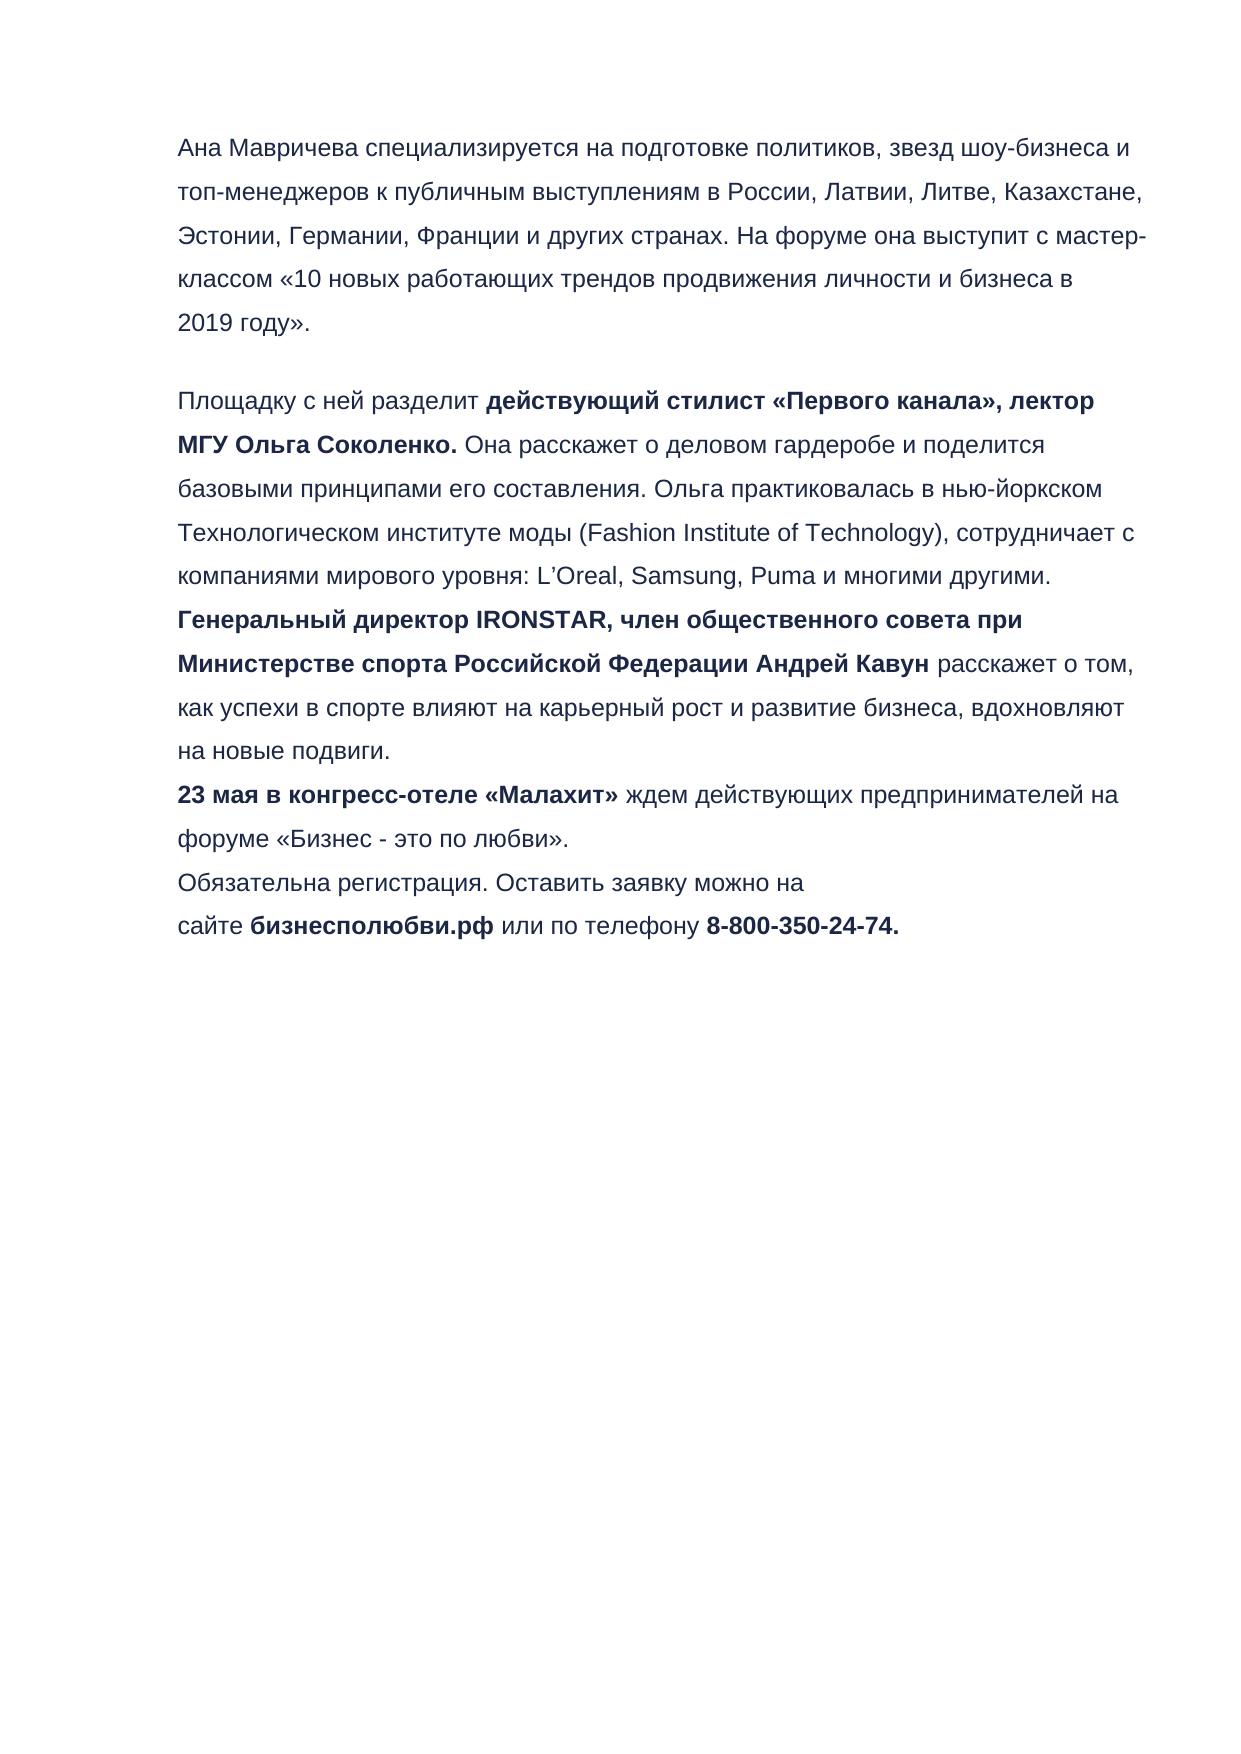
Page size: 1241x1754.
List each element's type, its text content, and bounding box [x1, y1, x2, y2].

text 23 мая в конгресс-отеле «Малахит» ждем действующих предпринимателей на форуме «Бизнес - это по любви». [177, 765, 1152, 852]
text Ана Мавричева специализируется на подготовке политиков, звезд шоу-бизнеса и топ-менеджеров к публичным выступлениям в России, Латвии, Литве, Казахстане, Эстонии, Германии, Франции и других странах. На форуме она выступит с мастер-классом «10 новых работающих трендов продвижения личности и бизнеса в 2019 году». [177, 118, 1152, 337]
text Генеральный директор IRONSTAR, член общественного совета при Министерстве спорта Российской Федерации Андрей Кавун расскажет о том, как успехи в спорте влияют на карьерный рост и развитие бизнеса, вдохновляют на новые подвиги. [177, 590, 1152, 765]
text Обязательна регистрация. Оставить заявку можно на сайте бизнесполюбви.рф или по телефону 8-800-350-24-74. [177, 852, 1152, 940]
text Площадку с ней разделит действующий стилист «Первого канала», лектор МГУ Ольга Соколенко. Она расскажет о деловом гардеробе и поделится базовыми принципами его составления. Ольга практиковалась в нью-йоркском Технологическом институте моды (Fashion Institute of Technology), сотрудничает с компаниями мирового уровня: L’Oreal, Samsung, Puma и многими другими. [177, 371, 1152, 590]
